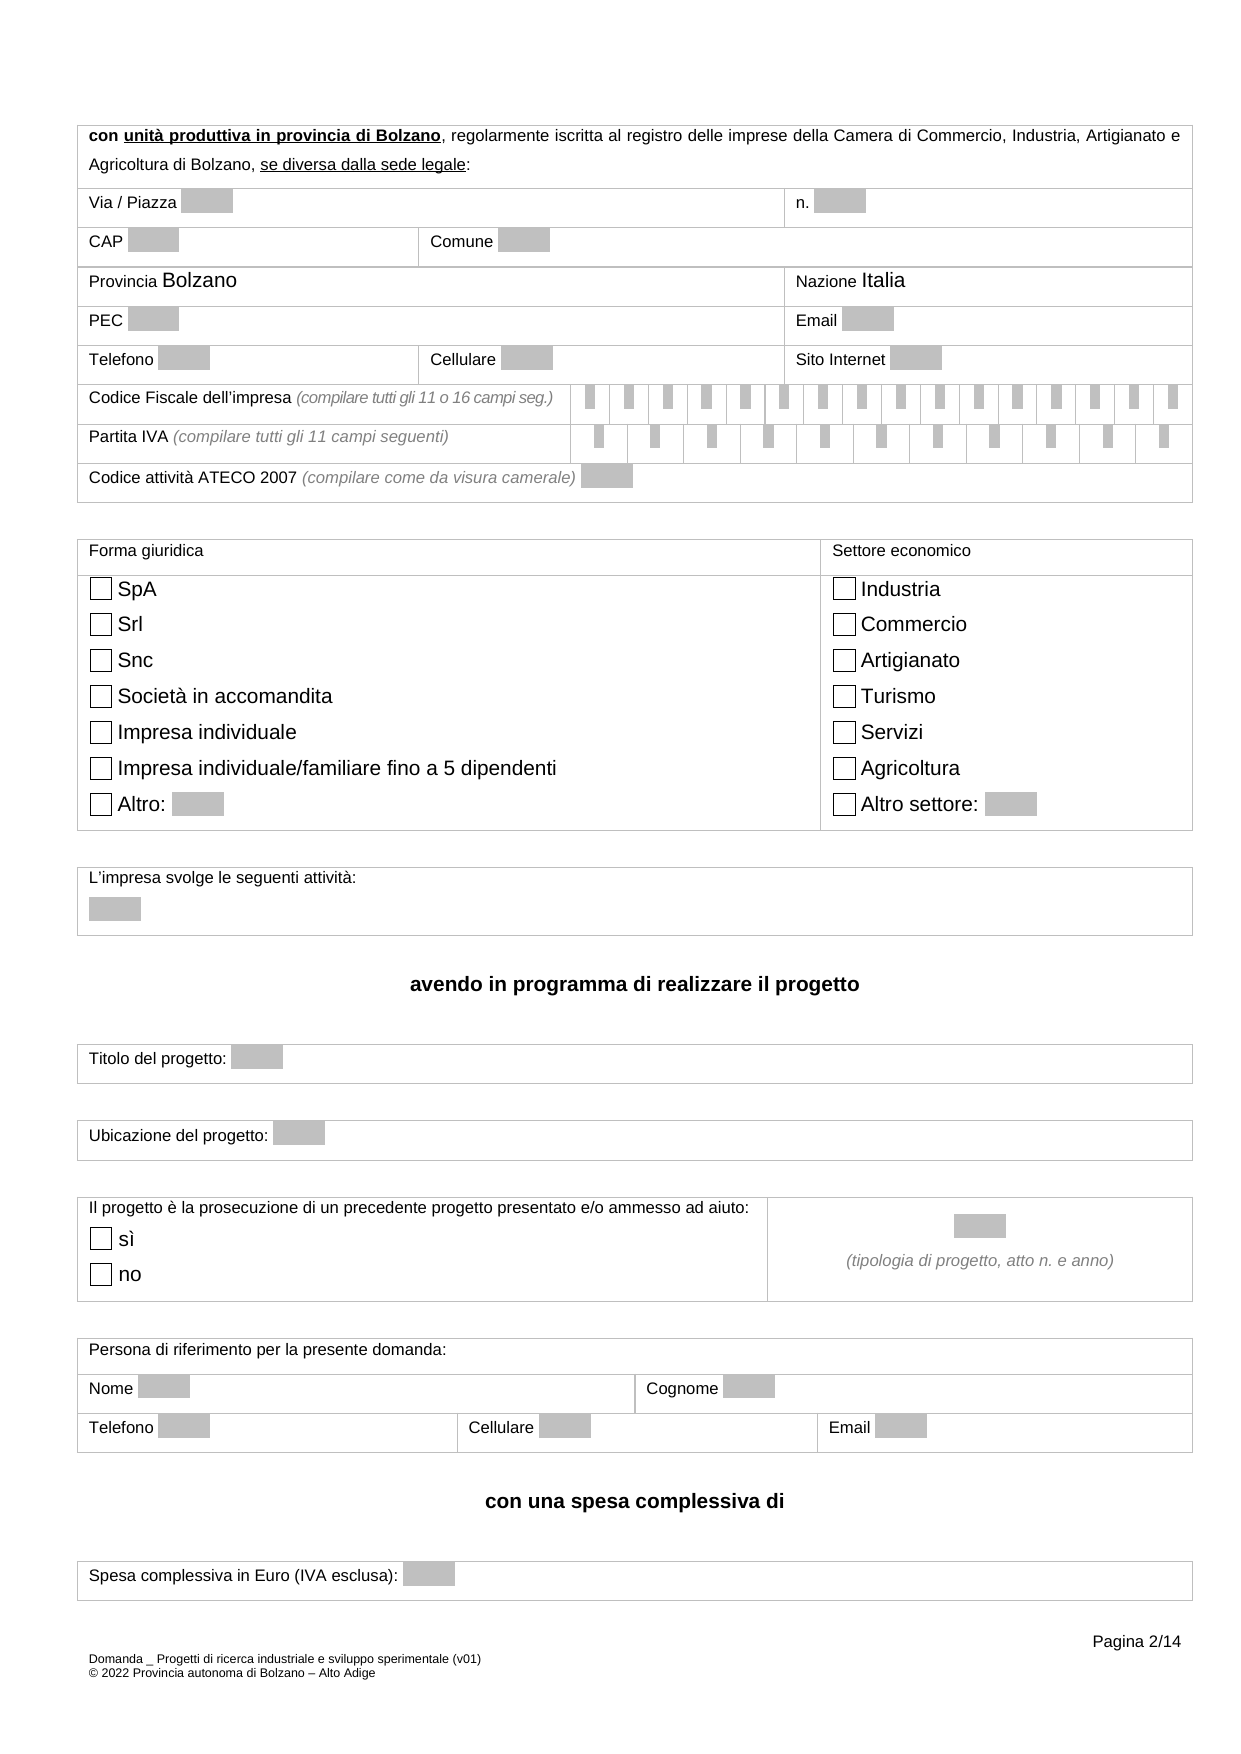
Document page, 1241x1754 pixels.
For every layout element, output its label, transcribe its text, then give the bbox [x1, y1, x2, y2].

table_cell [1136, 425, 1192, 463]
table_cell Telefono [78, 1414, 457, 1452]
table_cell [741, 425, 796, 463]
table_cell [960, 385, 998, 423]
table_cell Telefono [78, 346, 418, 384]
table_header L’impresa svolge le seguenti attività: [78, 868, 1192, 935]
table_cell Nazione Italia [785, 268, 1192, 306]
table_cell Provincia Bolzano [78, 268, 784, 306]
table_cell [921, 385, 959, 423]
table_cell [1023, 425, 1079, 463]
text con una spesa complessiva di [89, 1489, 1181, 1513]
table_cell Comune [419, 228, 1192, 266]
table_cell Partita IVA (compilare tutti gli 11 campi seguenti) [78, 425, 570, 463]
table_header Persona di riferimento per la presente domanda: [78, 1339, 1192, 1373]
table_cell [610, 385, 648, 423]
table_cell Codice Fiscale dell’impresa (compilare tutti gli 11 o 16 campi seg.) [78, 385, 570, 423]
table_cell [797, 425, 853, 463]
table_cell [967, 425, 1022, 463]
table_cell Industria Commercio Artigianato Turismo Servizi Agricoltura Altro settore: [821, 576, 1192, 830]
table_cell [999, 385, 1036, 423]
table_cell [843, 385, 881, 423]
table_cell [688, 385, 726, 423]
table_cell [571, 385, 609, 423]
table_cell [910, 425, 966, 463]
table_cell Email [818, 1414, 1192, 1452]
table_cell PEC [78, 307, 784, 345]
table_cell [1154, 385, 1192, 423]
table_header Settore economico [821, 540, 1192, 575]
table_cell [766, 385, 803, 423]
table_cell Cellulare [458, 1414, 817, 1452]
table_cell [571, 425, 627, 463]
table_cell [628, 425, 683, 463]
table_cell [854, 425, 909, 463]
table_cell [882, 385, 920, 423]
table_header Spesa complessiva in Euro (IVA esclusa): [78, 1562, 1192, 1600]
table_cell Cognome [636, 1375, 1192, 1413]
table_header (tipologia di progetto, atto n. e anno) [768, 1198, 1192, 1301]
table_cell Email [785, 307, 1192, 345]
table_cell n. [785, 189, 1192, 227]
table_cell [804, 385, 842, 423]
table_header Titolo del progetto: [78, 1045, 1192, 1083]
table_header Il progetto è la prosecuzione di un precedente progetto presentato e/o ammesso ad aiuto: sì no [78, 1198, 767, 1301]
table_cell Codice attività ATECO 2007 (compilare come da visura camerale) [78, 464, 1192, 502]
table_cell [1080, 425, 1135, 463]
table_cell [1115, 385, 1153, 423]
table_cell Nome [78, 1375, 634, 1413]
table_header con unità produttiva in provincia di Bolzano, regolarmente iscritta al registro delle imprese della Camera di Commercio, Industria, Artigianato e Agricoltura di Bolzano, se diversa dalla sede legale: [78, 126, 1192, 188]
table_cell [727, 385, 764, 423]
table_cell Via / Piazza [78, 189, 784, 227]
table_cell [684, 425, 740, 463]
table_cell [1037, 385, 1075, 423]
table_cell [649, 385, 687, 423]
table_header Forma giuridica [78, 540, 820, 575]
table_cell Cellulare [419, 346, 784, 384]
text avendo in programma di realizzare il progetto [89, 972, 1181, 996]
table_cell [1076, 385, 1114, 423]
table_cell SpA Srl Snc Società in accomandita Impresa individuale Impresa individuale/familiare fino a 5 dipendenti Altro: [78, 576, 820, 830]
table_cell [78, 228, 418, 266]
table_cell Sito Internet [785, 346, 1192, 384]
table_header Ubicazione del progetto: [78, 1121, 1192, 1159]
